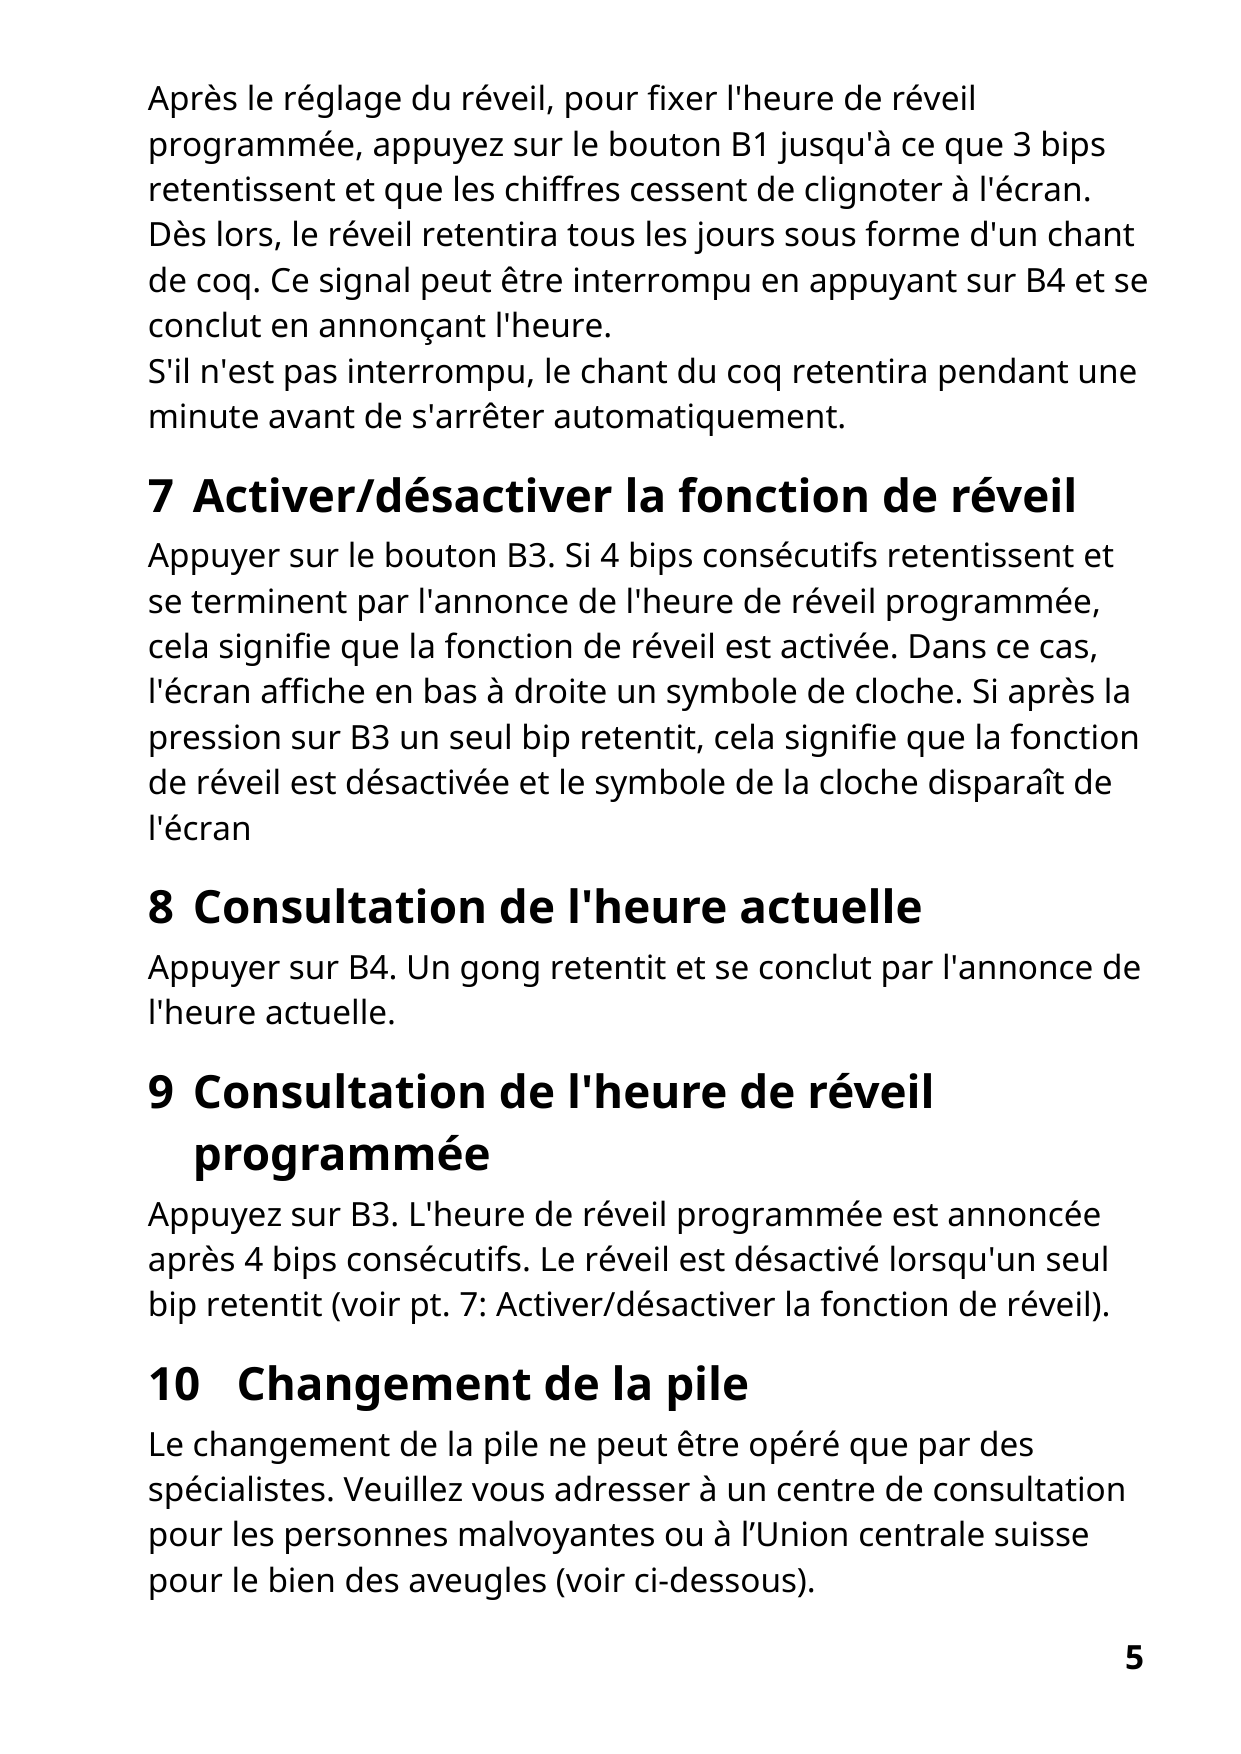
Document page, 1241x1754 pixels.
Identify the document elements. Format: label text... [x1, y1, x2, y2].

subtitle Changement de la pile [148, 1352, 1152, 1414]
text Appuyer sur B4. Un gong retentit et se conclut par l'annonce de l'heure actuelle. [148, 943, 1152, 1034]
text Appuyez sur B3. L'heure de réveil programmée est annoncée après 4 bips consécutifs. Le réveil est désactivé lorsqu'un seul bip retentit (voir pt. 7: Activer/désactiver la fonction de réveil). [148, 1190, 1152, 1327]
subtitle Consultation de l'heure de réveil programmée [148, 1059, 1152, 1184]
text Appuyer sur le bouton B3. Si 4 bips consécutifs retentissent et se terminent par l'annonce de l'heure de réveil programmée, cela signifie que la fonction de réveil est activée. Dans ce cas, l'écran affiche en bas à droite un symbole de cloche. Si après la pression sur B3 un seul bip retentit, cela signifie que la fonction de réveil est désactivée et le symbole de la cloche disparaît de l'écran [148, 532, 1152, 850]
text Le changement de la pile ne peut être opéré que par des spécialistes. Veuillez vous adresser à un centre de consultation pour les personnes malvoyantes ou à l’Union centrale suisse pour le bien des aveugles (voir ci-dessous). [148, 1420, 1152, 1602]
text Après le réglage du réveil, pour fixer l'heure de réveil programmée, appuyez sur le bouton B1 jusqu'à ce que 3 bips retentissent et que les chiffres cessent de clignoter à l'écran. [148, 75, 1152, 211]
subtitle Consultation de l'heure actuelle [148, 875, 1152, 937]
text Dès lors, le réveil retentira tous les jours sous forme d'un chant de coq. Ce signal peut être interrompu en appuyant sur B4 et se conclut en annonçant l'heure. [148, 211, 1152, 347]
text S'il n'est pas interrompu, le chant du coq retentira pendant une minute avant de s'arrêter automatiquement. [148, 347, 1152, 438]
subtitle Activer/désactiver la fonction de réveil [148, 463, 1152, 526]
